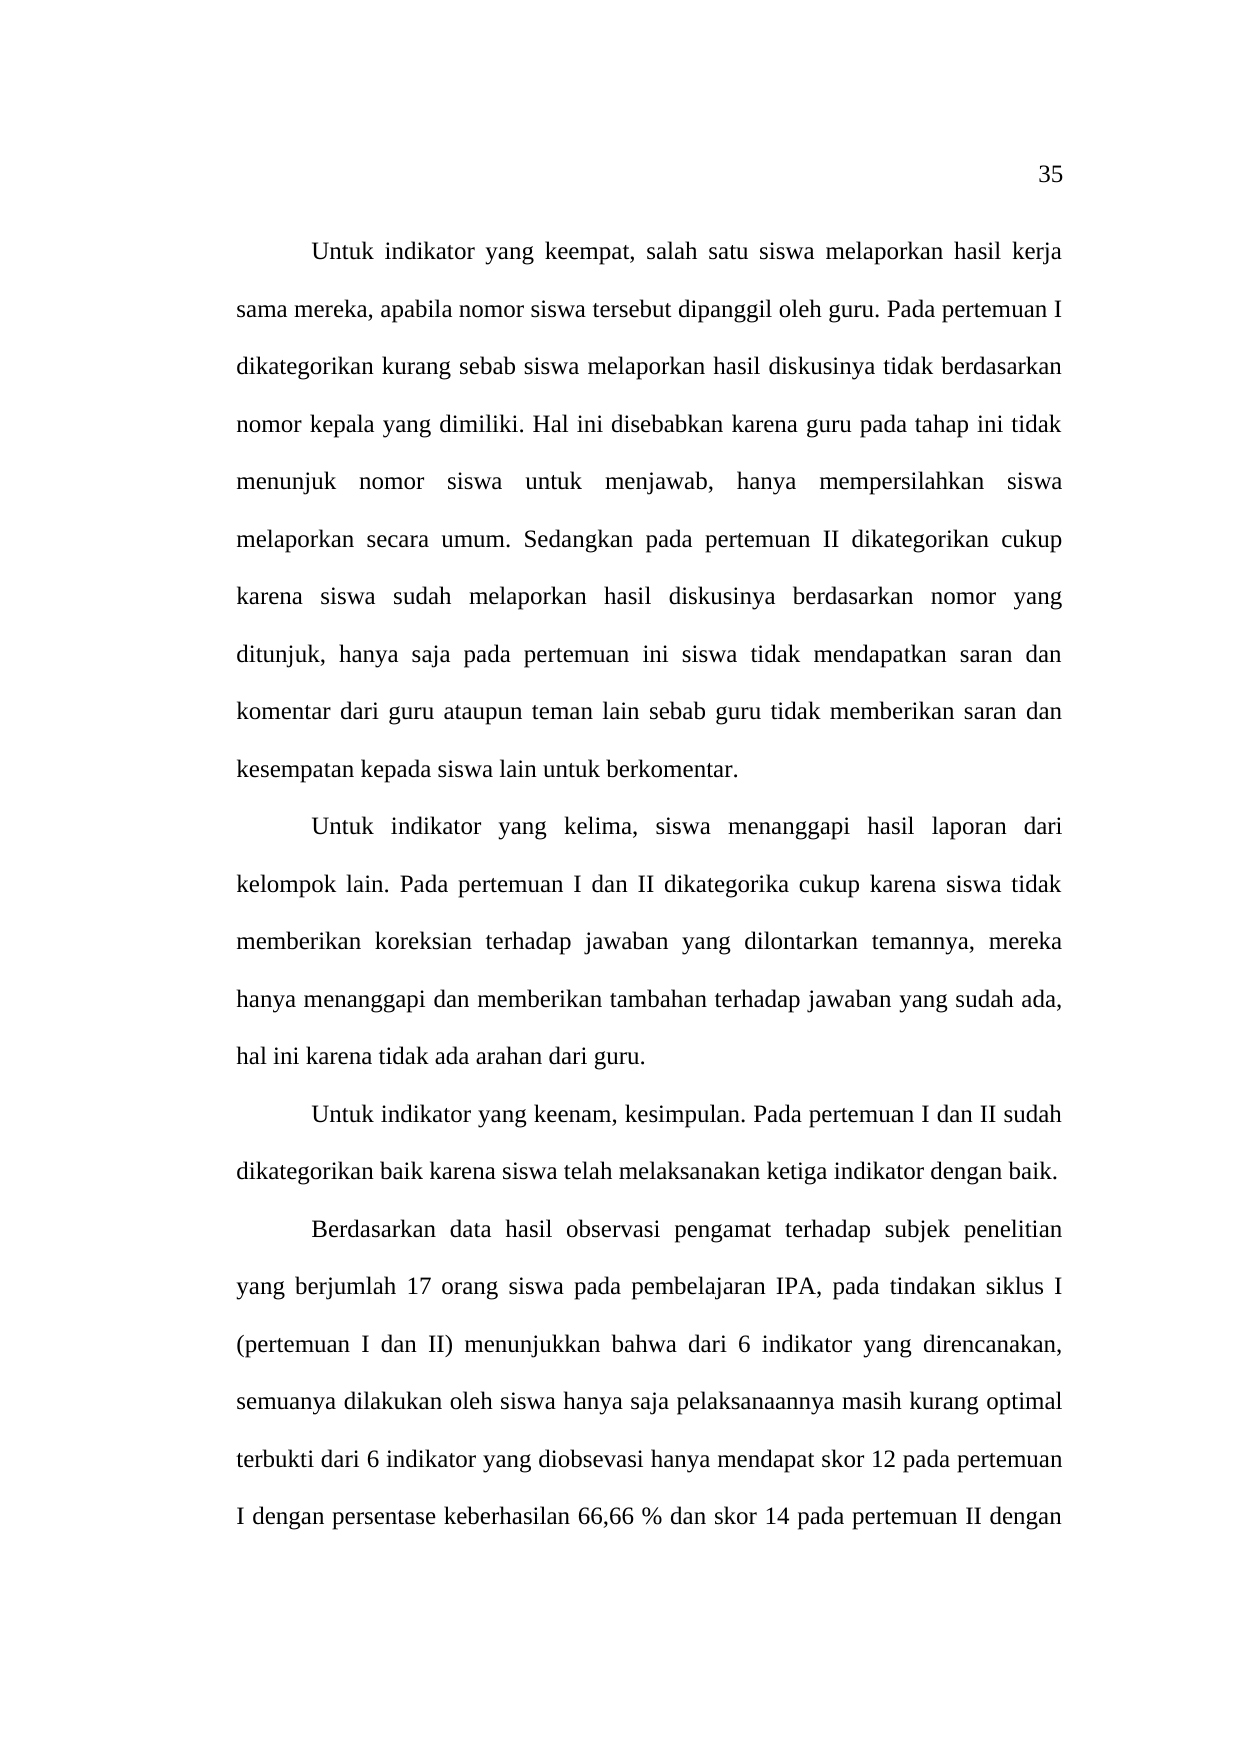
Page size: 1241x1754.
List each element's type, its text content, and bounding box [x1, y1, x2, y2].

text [236, 1214, 1063, 1530]
text Untuk indikator yang kelima, siswa menanggapi hasil laporan dari kelompok lain. Pada pertemuan I dan II dikategorika cukup karena siswa tidak memberikan koreksian terhadap jawaban yang dilontarkan temannya, mereka hanya menanggapi dan memberikan tambahan terhadap jawaban yang sudah ada, hal ini karena tidak ada arahan dari guru. [236, 811, 1063, 1070]
text Untuk indikator yang keempat, salah satu siswa melaporkan hasil kerja sama mereka, apabila nomor siswa tersebut dipanggil oleh guru. Pada pertemuan I dikategorikan kurang sebab siswa melaporkan hasil diskusinya tidak berdasarkan nomor kepala yang dimiliki. Hal ini disebabkan karena guru pada tahap ini tidak menunjuk nomor siswa untuk menjawab, hanya mempersilahkan siswa melaporkan secara umum. Sedangkan pada pertemuan II dikategorikan cukup karena siswa sudah melaporkan hasil diskusinya berdasarkan nomor yang ditunjuk, hanya saja pada pertemuan ini siswa tidak mendapatkan saran dan komentar dari guru ataupun teman lain sebab guru tidak memberikan saran dan kesempatan kepada siswa lain untuk berkomentar. [236, 236, 1063, 782]
text Untuk indikator yang keenam, kesimpulan. Pada pertemuan I dan II sudah dikategorikan baik karena siswa telah melaksanakan ketiga indikator dengan baik. [236, 1099, 1063, 1185]
